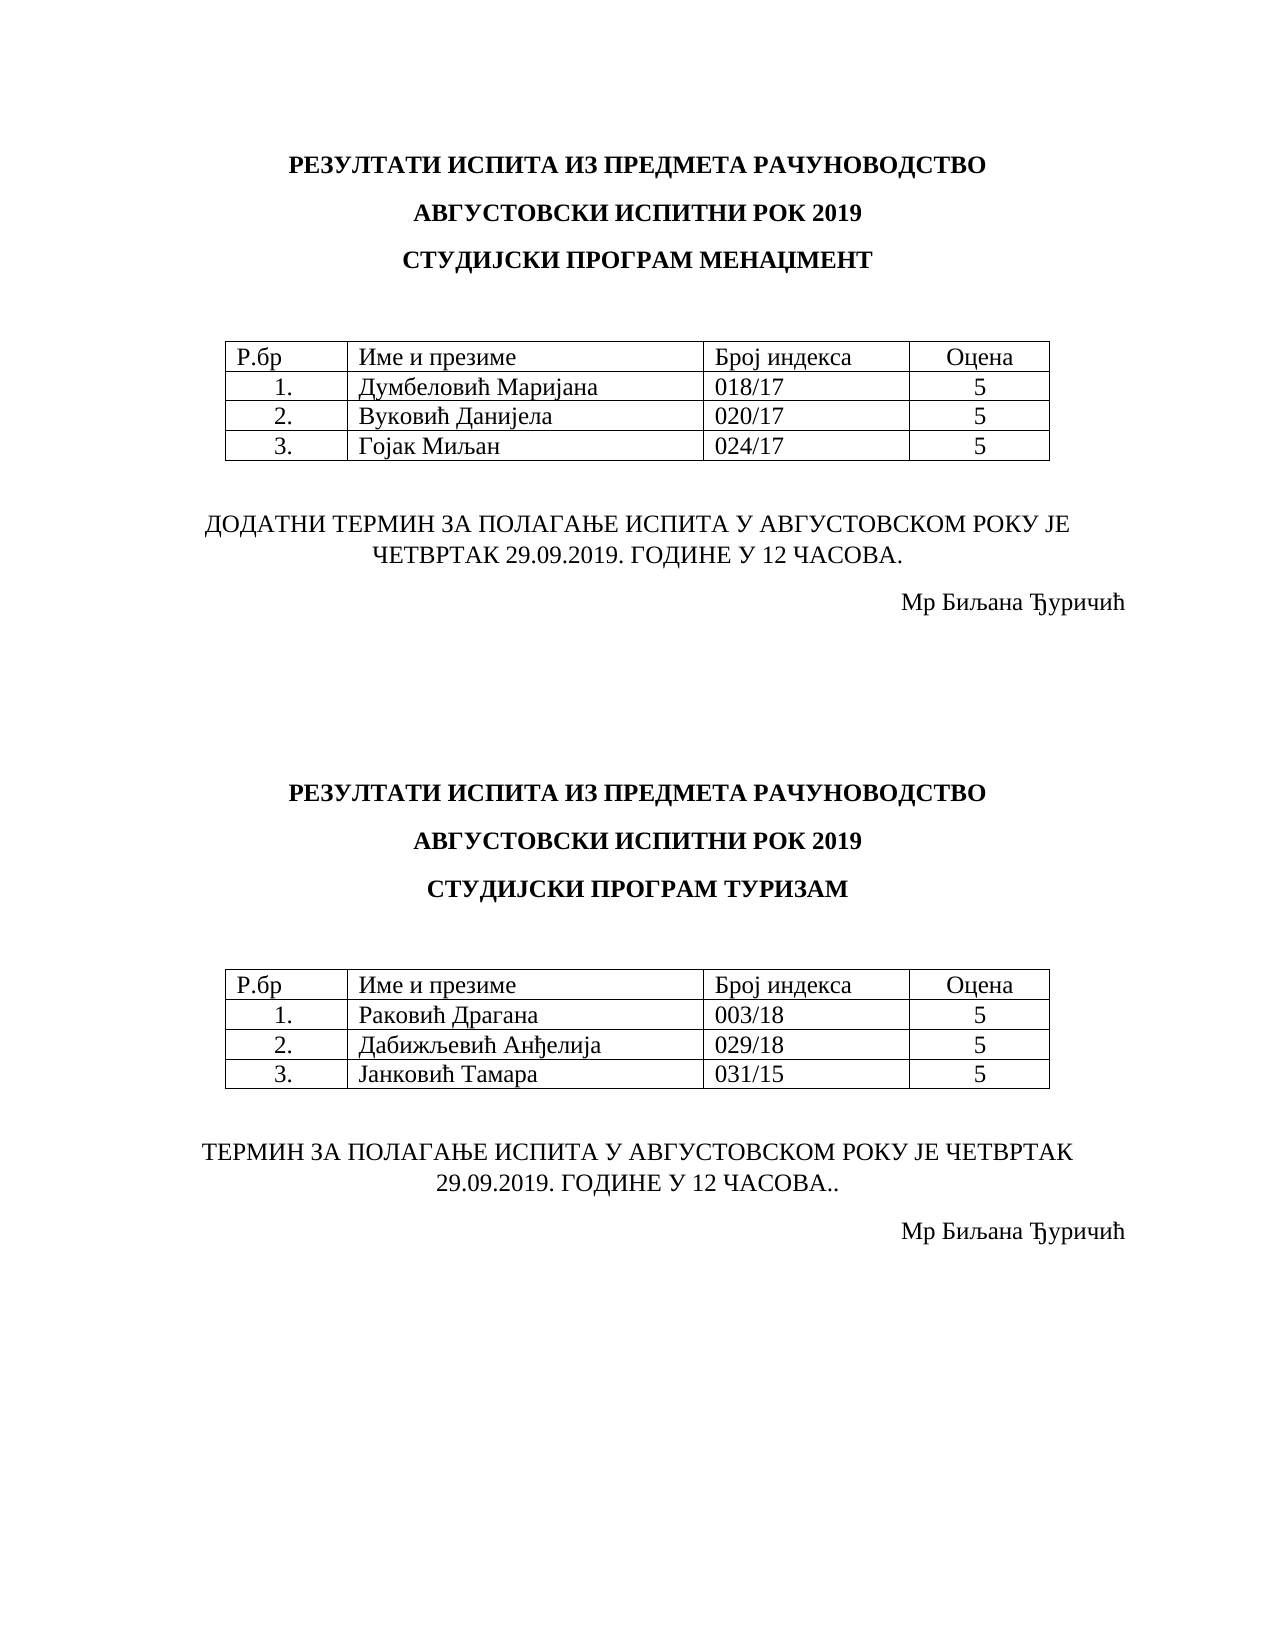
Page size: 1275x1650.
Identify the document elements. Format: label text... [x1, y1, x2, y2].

text Мр Биљана Ђуричић [150, 1216, 1125, 1244]
table_cell [226, 1060, 347, 1088]
text ТЕРМИН ЗА ПОЛАГАЊЕ ИСПИТА У АВГУСТОВСКОМ РОКУ ЈЕ ЧЕТВРТАК 29.09.2019. ГОДИНЕ У 12 ЧАСОВА.. [150, 1137, 1125, 1197]
table_cell 020/17 [704, 401, 909, 430]
table_header Р.бр [226, 342, 347, 371]
table_cell 5 [910, 1030, 1049, 1058]
text АВГУСТОВСКИ ИСПИТНИ РОК 2019 [150, 198, 1125, 226]
table_cell 5 [910, 401, 1049, 430]
text Мр Биљана Ђуричић [150, 587, 1125, 616]
text СТУДИЈСКИ ПРОГРАМ ТУРИЗАМ [150, 874, 1125, 902]
table_cell 5 [910, 431, 1049, 460]
table_cell 5 [910, 1000, 1049, 1029]
table_cell Вуковић Данијела [348, 401, 703, 430]
table_cell Дабижљевић Анђелија [348, 1030, 703, 1058]
table_cell Раковић Драгана [348, 1000, 703, 1029]
table_header Број индекса [704, 342, 909, 371]
text ДОДАТНИ ТЕРМИН ЗА ПОЛАГАЊЕ ИСПИТА У АВГУСТОВСКОМ РОКУ ЈЕ ЧЕТВРТАК 29.09.2019. ГОДИНЕ У 12 ЧАСОВА. [150, 509, 1125, 568]
table_cell 5 [910, 1060, 1049, 1088]
text СТУДИЈСКИ ПРОГРАМ МЕНАЏМЕНТ [150, 245, 1125, 274]
table_cell 029/18 [704, 1030, 909, 1058]
text РЕЗУЛТАТИ ИСПИТА ИЗ ПРЕДМЕТА РАЧУНОВОДСТВО [150, 778, 1125, 807]
text АВГУСТОВСКИ ИСПИТНИ РОК 2019 [150, 826, 1125, 855]
text РЕЗУЛТАТИ ИСПИТА ИЗ ПРЕДМЕТА РАЧУНОВОДСТВО [150, 150, 1125, 179]
table_header Број индекса [704, 970, 909, 999]
table_header Оцена [910, 342, 1049, 371]
table_cell [226, 1030, 347, 1058]
table_header Р.бр [226, 970, 347, 999]
table_cell [226, 431, 347, 460]
table_header Име и презиме [348, 342, 703, 371]
table_cell [226, 401, 347, 430]
table_cell 003/18 [704, 1000, 909, 1029]
table_cell Думбеловић Маријана [348, 372, 703, 400]
table_header Оцена [910, 970, 1049, 999]
table_cell 031/15 [704, 1060, 909, 1088]
table_cell [226, 1000, 347, 1029]
table_header Име и презиме [348, 970, 703, 999]
table_cell 024/17 [704, 431, 909, 460]
table_cell [226, 372, 347, 400]
table_cell 5 [910, 372, 1049, 400]
table_cell 018/17 [704, 372, 909, 400]
table_cell Јанковић Тамара [348, 1060, 703, 1088]
table_cell Гојак Миљан [348, 431, 703, 460]
